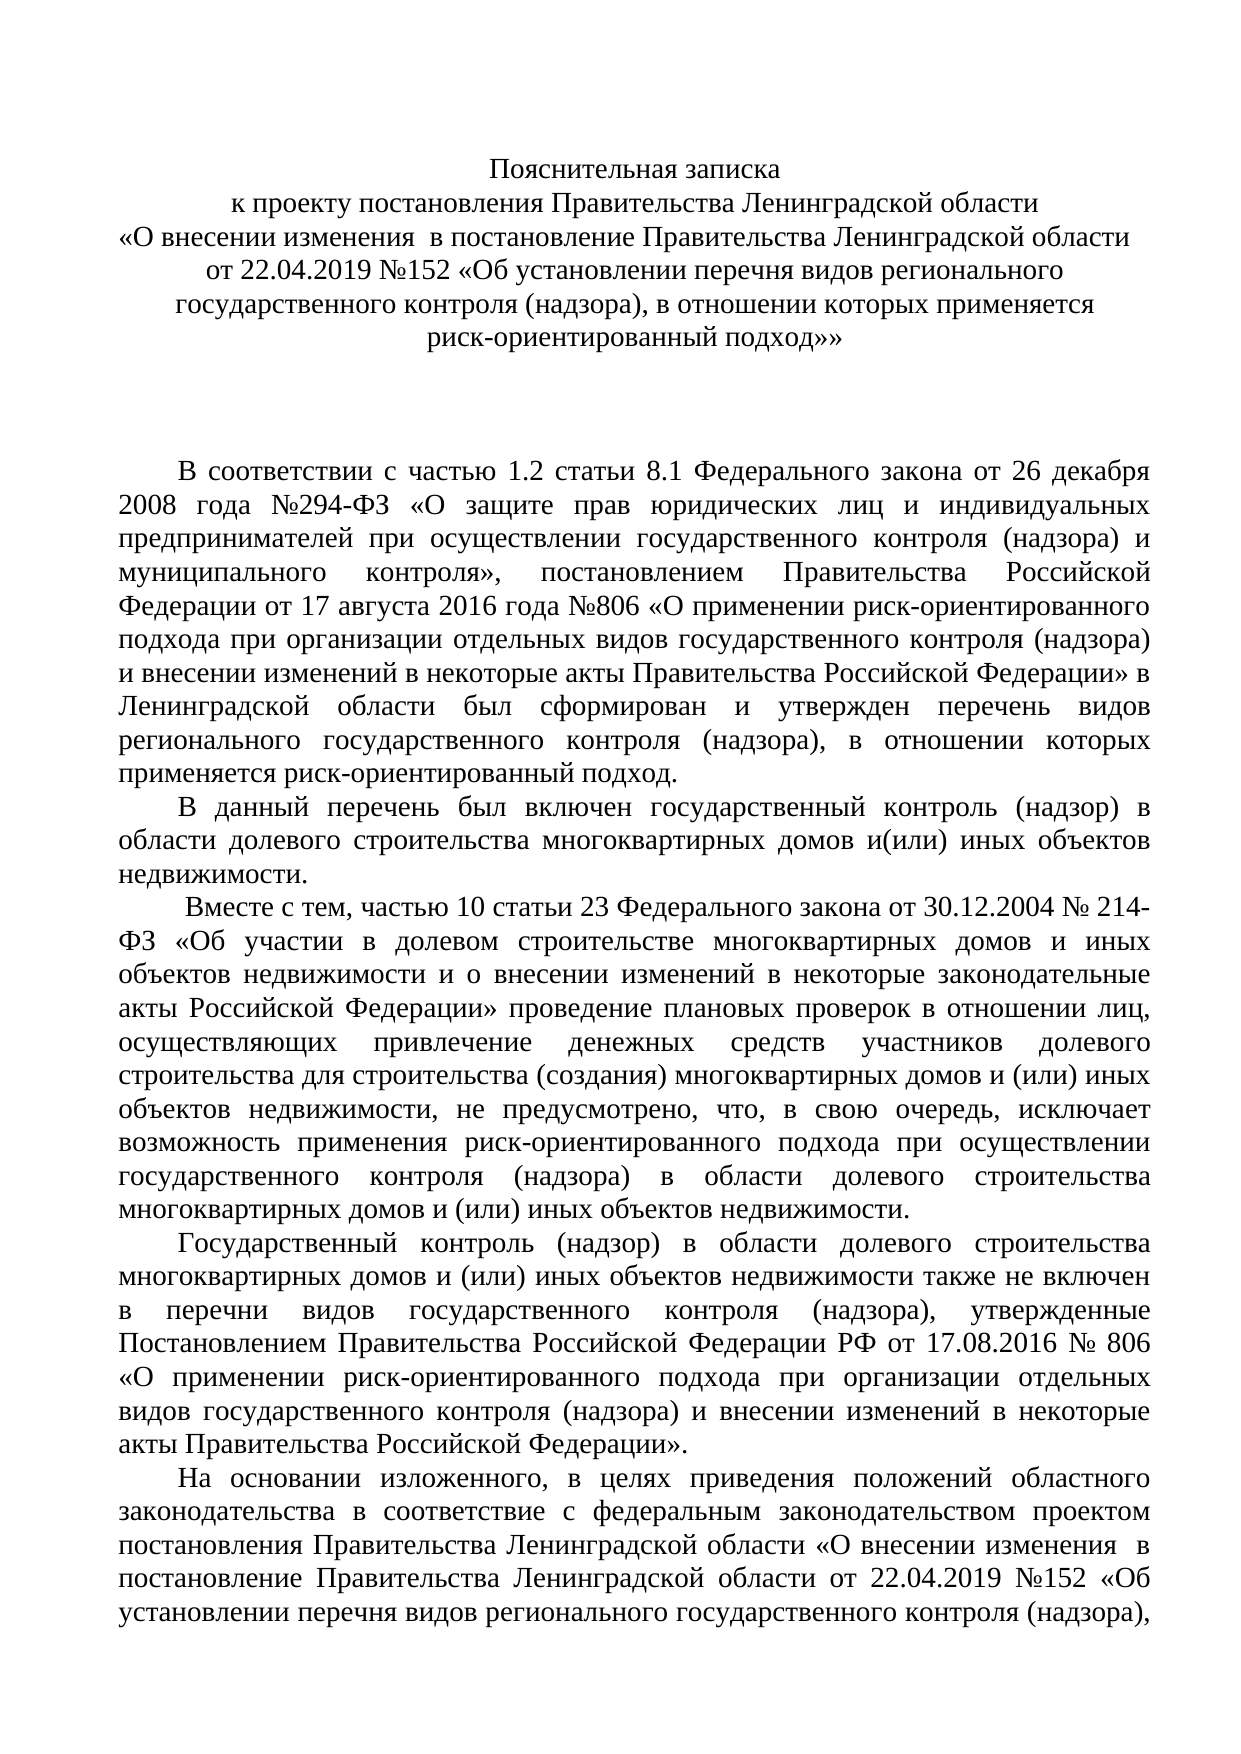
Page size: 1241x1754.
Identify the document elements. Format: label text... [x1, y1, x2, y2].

text В соответствии с частью 1.2 статьи 8.1 Федерального закона от 26 декабря 2008 года №294-ФЗ «О защите прав юридических лиц и индивидуальных предпринимателей при осуществлении государственного контроля (надзора) и муниципального контроля», постановлением Правительства Российской Федерации от 17 августа 2016 года №806 «О применении риск-ориентированного подхода при организации отдельных видов государственного контроля (надзора) и внесении изменений в некоторые акты Правительства Российской Федерации» в Ленинградской области был сформирован и утвержден перечень видов регионального государственного контроля (надзора), в отношении которых применяется риск-ориентированный подход. [118, 453, 1152, 789]
text «О внесении изменения в постановление Правительства Ленинградской области [118, 219, 1152, 252]
text Государственный контроль (надзор) в области долевого строительства многоквартирных домов и (или) иных объектов недвижимости также не включен в перечни видов государственного контроля (надзора), утвержденные Постановлением Правительства Российской Федерации РФ от 17.08.2016 № 806 «О применении риск-ориентированного подхода при организации отдельных видов государственного контроля (надзора) и внесении изменений в некоторые акты Правительства Российской Федерации». [118, 1225, 1152, 1460]
text Вместе с тем, частью 10 статьи 23 Федерального закона от 30.12.2004 № 214-ФЗ «Об участии в долевом строительстве многоквартирных домов и иных объектов недвижимости и о внесении изменений в некоторые законодательные акты Российской Федерации» проведение плановых проверок в отношении лиц, осуществляющих привлечение денежных средств участников долевого строительства для строительства (создания) многоквартирных домов и (или) иных объектов недвижимости, не предусмотрено, что, в свою очередь, исключает возможность применения риск-ориентированного подхода при осуществлении государственного контроля (надзора) в области долевого строительства многоквартирных домов и (или) иных объектов недвижимости. [118, 889, 1152, 1225]
text риск-ориентированный подход»» [118, 319, 1152, 353]
text от 22.04.2019 №152 «Об установлении перечня видов регионального государственного контроля (надзора), в отношении которых применяется [118, 252, 1152, 319]
text к проекту постановления Правительства Ленинградской области [118, 185, 1152, 219]
text В данный перечень был включен государственный контроль (надзор) в области долевого строительства многоквартирных домов и(или) иных объектов недвижимости. [118, 789, 1152, 889]
text Пояснительная записка [118, 152, 1152, 185]
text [118, 1460, 1152, 1627]
